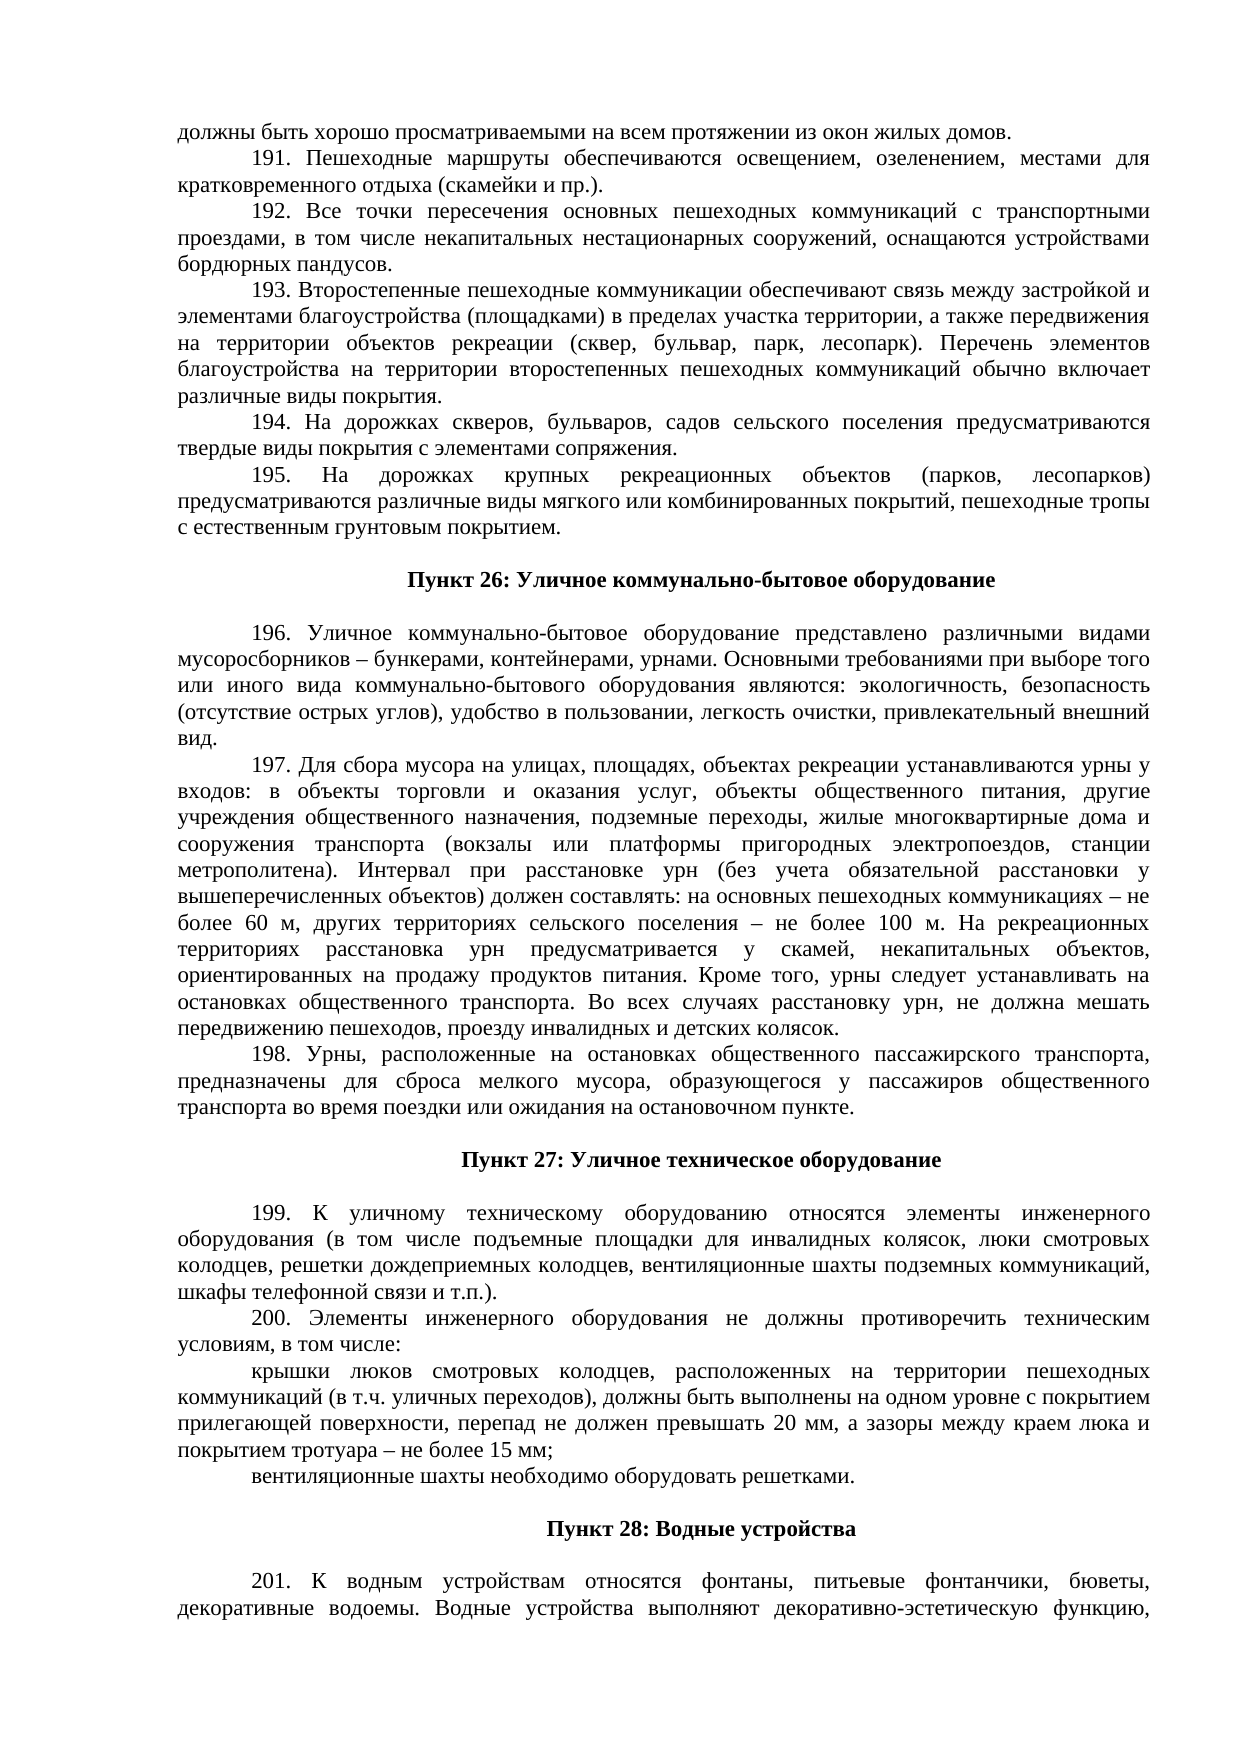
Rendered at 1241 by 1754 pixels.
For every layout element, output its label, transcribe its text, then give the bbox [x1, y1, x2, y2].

text Пункт 26: Уличное коммунально-бытовое оборудование [177, 566, 1152, 592]
text 199. К уличному техническому оборудованию относятся элементы инженерного оборудования (в том числе подъемные площадки для инвалидных колясок, люки смотровых колодцев, решетки дождеприемных колодцев, вентиляционные шахты подземных коммуникаций, шкафы телефонной связи и т.п.). [177, 1199, 1152, 1304]
text 200. Элементы инженерного оборудования не должны противоречить техническим условиям, в том числе: [177, 1304, 1152, 1357]
text Пункт 27: Уличное техническое оборудование [177, 1146, 1152, 1172]
text 191. Пешеходные маршруты обеспечиваются освещением, озеленением, местами для кратковременного отдыха (скамейки и пр.). [177, 144, 1152, 197]
text Пункт 28: Водные устройства [177, 1515, 1152, 1541]
text крышки люков смотровых колодцев, расположенных на территории пешеходных коммуникаций (в т.ч. уличных переходов), должны быть выполнены на одном уровне с покрытием прилегающей поверхности, перепад не должен превышать 20 мм, а зазоры между краем люка и покрытием тротуара – не более 15 мм; [177, 1357, 1152, 1462]
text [177, 118, 1152, 144]
text 196. Уличное коммунально-бытовое оборудование представлено различными видами мусоросборников – бункерами, контейнерами, урнами. Основными требованиями при выборе того или иного вида коммунально-бытового оборудования являются: экологичность, безопасность (отсутствие острых углов), удобство в пользовании, легкость очистки, привлекательный внешний вид. [177, 619, 1152, 751]
text 195. На дорожках крупных рекреационных объектов (парков, лесопарков) предусматриваются различные виды мягкого или комбинированных покрытий, пешеходные тропы с естественным грунтовым покрытием. [177, 461, 1152, 540]
text вентиляционные шахты необходимо оборудовать решетками. [177, 1462, 1152, 1488]
text 198. Урны, расположенные на остановках общественного пассажирского транспорта, предназначены для сброса мелкого мусора, образующегося у пассажиров общественного транспорта во время поездки или ожидания на остановочном пункте. [177, 1041, 1152, 1119]
text 194. На дорожках скверов, бульваров, садов сельского поселения предусматриваются твердые виды покрытия с элементами сопряжения. [177, 408, 1152, 461]
text 192. Все точки пересечения основных пешеходных коммуникаций с транспортными проездами, в том числе некапитальных нестационарных сооружений, оснащаются устройствами бордюрных пандусов. [177, 197, 1152, 276]
text 193. Второстепенные пешеходные коммуникации обеспечивают связь между застройкой и элементами благоустройства (площадками) в пределах участка территории, а также передвижения на территории объектов рекреации (сквер, бульвар, парк, лесопарк). Перечень элементов благоустройства на территории второстепенных пешеходных коммуникаций обычно включает различные виды покрытия. [177, 276, 1152, 408]
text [177, 1568, 1152, 1620]
text 197. Для сбора мусора на улицах, площадях, объектах рекреации устанавливаются урны у входов: в объекты торговли и оказания услуг, объекты общественного питания, другие учреждения общественного назначения, подземные переходы, жилые многоквартирные дома и сооружения транспорта (вокзалы или платформы пригородных электропоездов, станции метрополитена). Интервал при расстановке урн (без учета обязательной расстановки у вышеперечисленных объектов) должен составлять: на основных пешеходных коммуникациях – не более 60 м, других территориях сельского поселения – не более 100 м. На рекреационных территориях расстановка урн предусматривается у скамей, некапитальных объектов, ориентированных на продажу продуктов питания. Кроме того, урны следует устанавливать на остановках общественного транспорта. Во всех случаях расстановку урн, не должна мешать передвижению пешеходов, проезду инвалидных и детских колясок. [177, 751, 1152, 1041]
